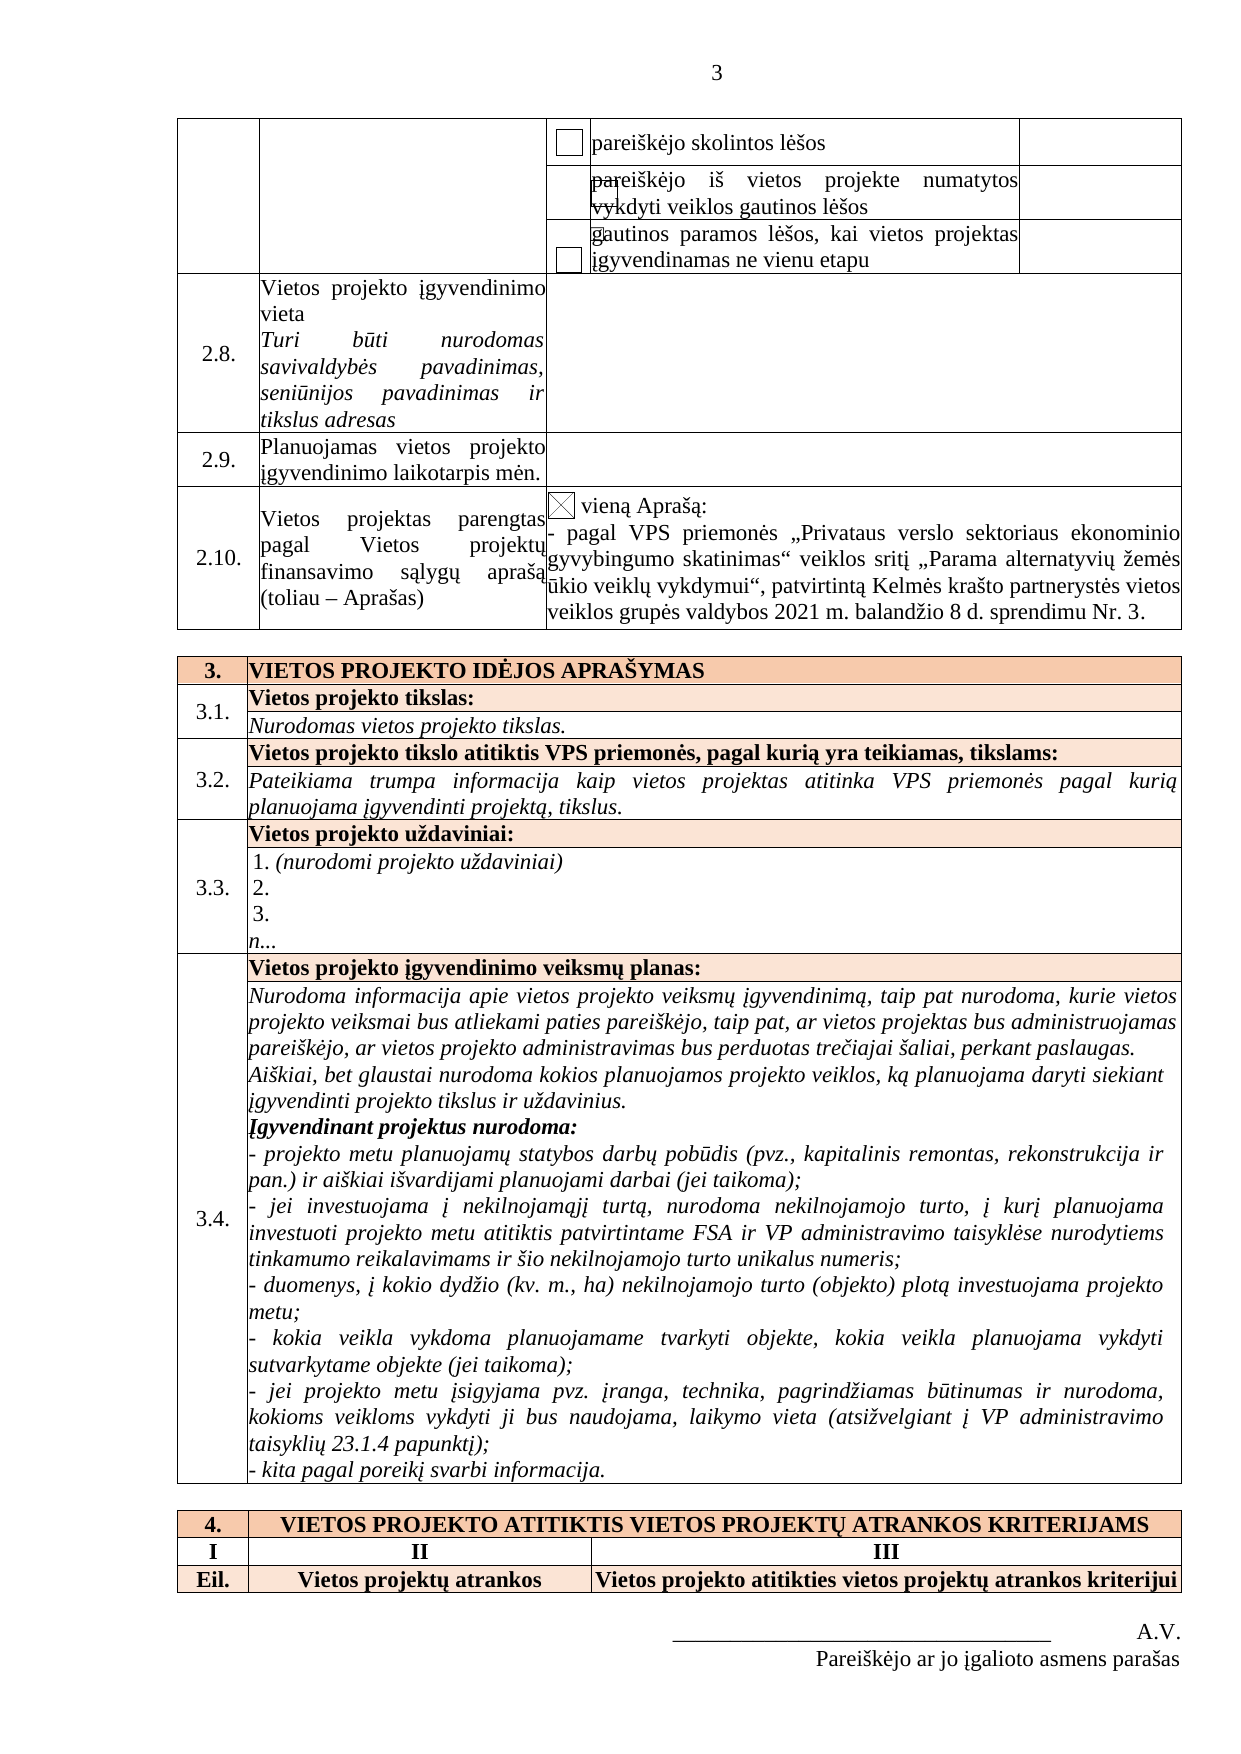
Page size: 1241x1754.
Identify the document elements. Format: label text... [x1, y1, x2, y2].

table_cell vieną Aprašą: - pagal VPS priemonės „Privataus verslo sektoriaus ekonominio gyvybingumo skatinimas“ veiklos sritį „Parama alternatyvių žemės ūkio veiklų vykdymui“, patvirtintą Kelmės krašto partnerystės vietos veiklos grupės valdybos 2021 m. balandžio 8 d. sprendimu Nr. 3. [547, 487, 1181, 629]
table_cell 1. (nurodomi projekto uždaviniai) 2. 3. n... [248, 848, 1181, 953]
table_cell Vietos projekto uždaviniai: [248, 820, 1181, 847]
table_cell Nurodoma informacija apie vietos projekto veiksmų įgyvendinimą, taip pat nurodoma, kurie vietos projekto veiksmai bus atliekami paties pareiškėjo, taip pat, ar vietos projektas bus administruojamas pareiškėjo, ar vietos projekto administravimas bus perduotas trečiajai šaliai, perkant paslaugas. Aiškiai, bet glaustai nurodoma kokios planuojamos projekto veiklos, ką planuojama daryti siekiant įgyvendinti projekto tikslus ir uždavinius. Įgyvendinant projektus nurodoma: - projekto metu planuojamų statybos darbų pobūdis (pvz., kapitalinis remontas, rekonstrukcija ir pan.) ir aiškiai išvardijami planuojami darbai (jei taikoma); - jei investuojama į nekilnojamąjį turtą, nurodoma nekilnojamojo turto, į kurį planuojama investuoti projekto metu atitiktis patvirtintame FSA ir VP administravimo taisyklėse nurodytiems tinkamumo reikalavimams ir šio nekilnojamojo turto unikalus numeris; - duomenys, į kokio dydžio (kv. m., ha) nekilnojamojo turto (objekto) plotą investuojama projekto metu; - kokia veikla vykdoma planuojamame tvarkyti objekte, kokia veikla planuojama vykdyti sutvarkytame objekte (jei taikoma); - jei projekto metu įsigyjama pvz. įranga, technika, pagrindžiamas būtinumas ir nurodoma, kokioms veikloms vykdyti ji bus naudojama, laikymo vieta (atsižvelgiant į VP administravimo taisyklių 23.1.4 papunktį); - kita pagal poreikį svarbi informacija. [248, 982, 1181, 1482]
table_cell [547, 119, 590, 165]
table_cell Nurodomas vietos projekto tikslas. [248, 712, 1181, 738]
table_cell 2.10. [178, 487, 259, 629]
table_cell III [592, 1538, 1181, 1564]
table_cell Vietos projekto įgyvendinimo vieta Turi būti nurodomas savivaldybės pavadinimas, seniūnijos pavadinimas ir tikslus adresas [260, 274, 546, 432]
table_header 3. [178, 657, 247, 683]
table_cell [547, 433, 1181, 486]
table_cell Pateikiama trumpa informacija kaip vietos projektas atitinka VPS priemonės pagal kurią planuojama įgyvendinti projektą, tikslus. [248, 767, 1181, 819]
table_header VIETOS PROJEKTO ATITIKTIS VIETOS PROJEKTŲ ATRANKOS KRITERIJAMS [249, 1511, 1181, 1537]
table_cell [1020, 220, 1181, 273]
table_cell 3.2. [178, 739, 247, 819]
table_cell pareiškėjo iš vietos projekte numatytos vykdyti veiklos gautinos lėšos [591, 166, 1019, 219]
table_cell Vietos projektas parengtas pagal Vietos projektų finansavimo sąlygų aprašą (toliau – Aprašas) [260, 487, 546, 629]
table_cell [547, 166, 590, 219]
table_cell [1020, 119, 1181, 165]
table_cell 2.9. [178, 433, 259, 486]
table_cell [547, 274, 1181, 432]
table_cell 3.1. [178, 685, 247, 738]
table_header VIETOS PROJEKTO IDĖJOS APRAŠYMAS [248, 657, 1181, 683]
table_cell 3.3. [178, 820, 247, 953]
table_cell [592, 1566, 1181, 1592]
table_header 4. [178, 1511, 248, 1537]
table_cell □ [547, 220, 590, 273]
table_cell Eil. Nr. [178, 1566, 248, 1592]
table_cell [1020, 166, 1181, 219]
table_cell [249, 1566, 591, 1592]
table_cell pareiškėjo skolintos lėšos [591, 119, 1019, 165]
table_cell gautinos paramos lėšos, kai vietos projektas įgyvendinamas ne vienu etapu [591, 220, 1019, 273]
table_cell Planuojamas vietos projekto įgyvendinimo laikotarpis mėn. [260, 433, 546, 486]
table_cell Vietos projekto tikslo atitiktis VPS priemonės, pagal kurią yra teikiamas, tikslams: [248, 739, 1181, 766]
table_cell Vietos projekto tikslas: [248, 685, 1181, 711]
table_cell 2.8. [178, 274, 259, 432]
table_cell Vietos projekto įgyvendinimo veiksmų planas: [248, 954, 1181, 981]
table_cell 3.4. [178, 954, 247, 1482]
table_cell I [178, 1538, 248, 1564]
table_cell II [249, 1538, 591, 1564]
